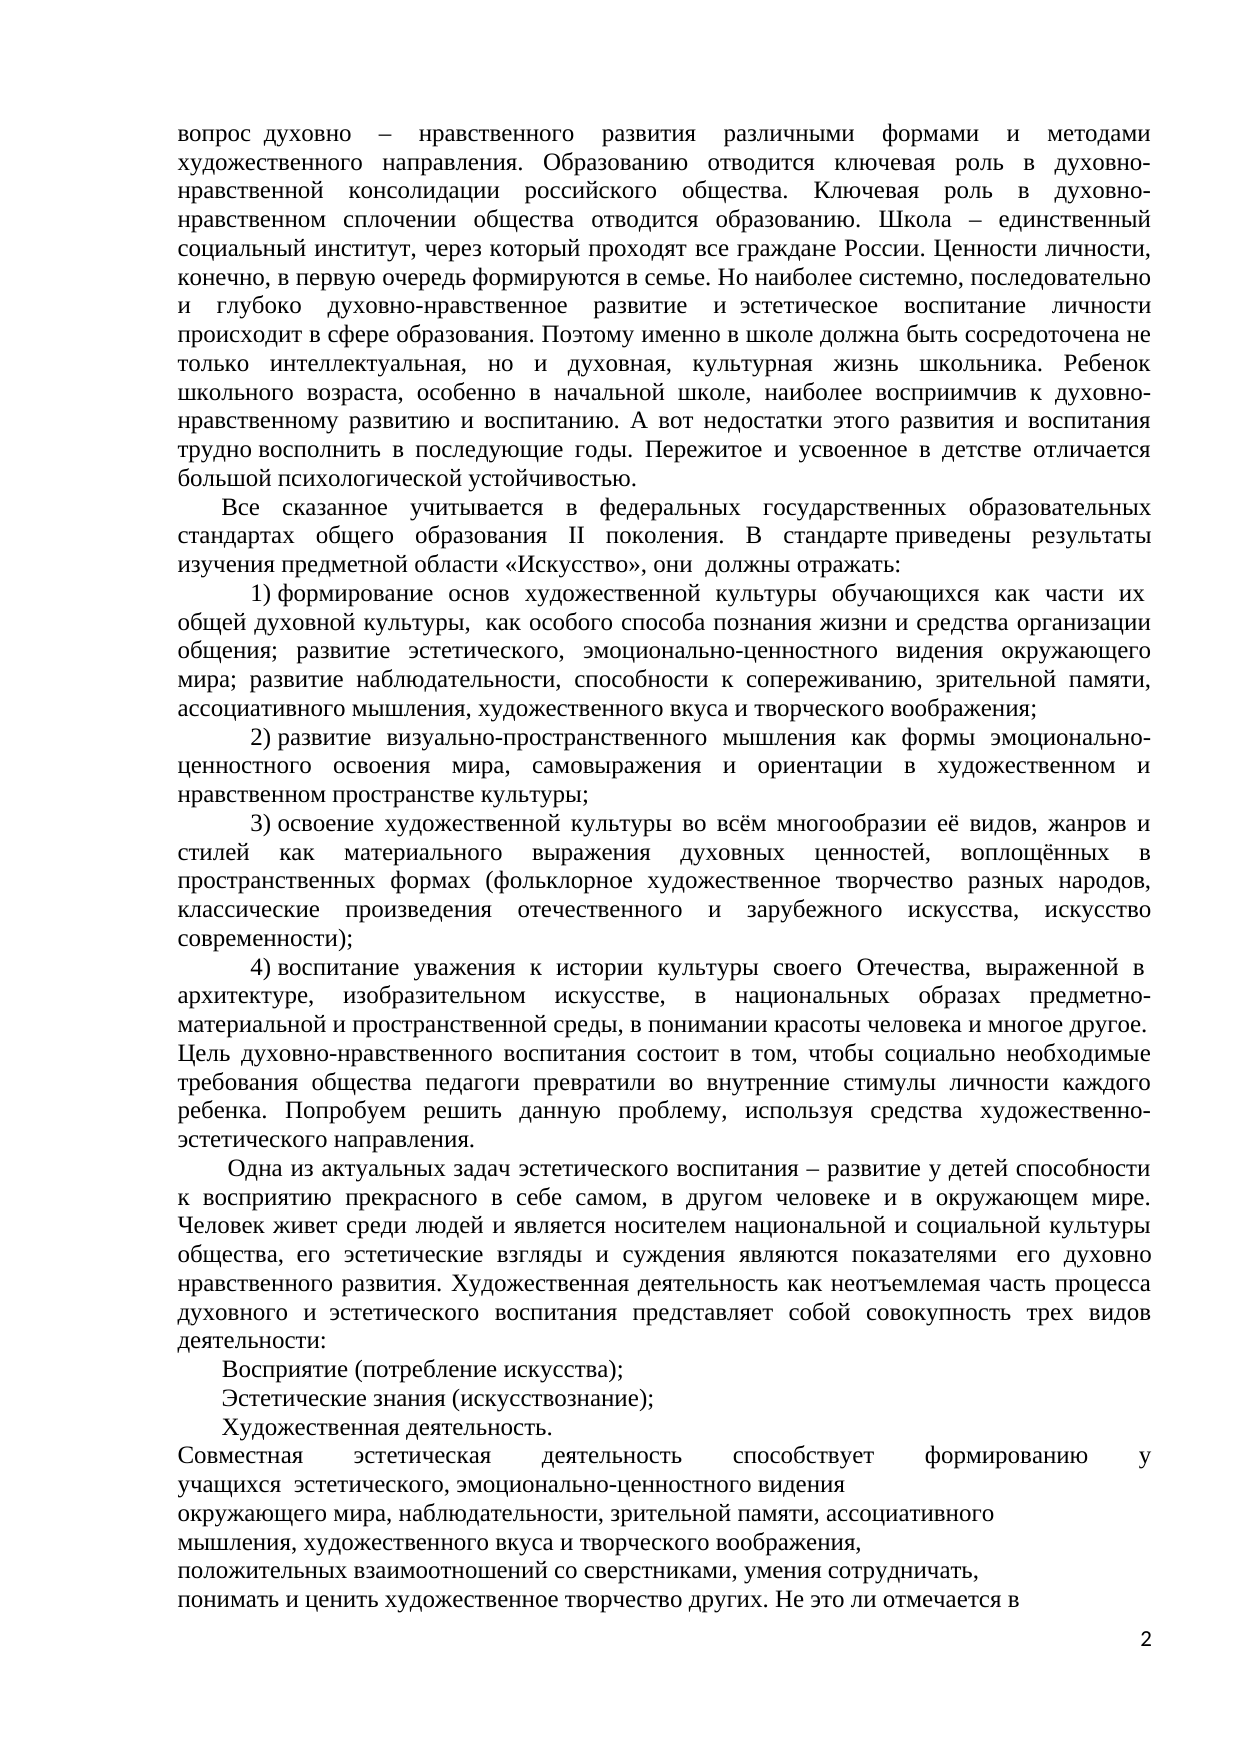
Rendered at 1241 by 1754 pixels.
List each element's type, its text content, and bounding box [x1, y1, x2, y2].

text Одна из актуальных задач эстетического воспитания – развитие у детей способности к восприятию прекрасного в себе самом, в другом человеке и в окружающем мире. Человек живет среди людей и является носителем национальной и социальной культуры общества, его эстетические взгляды и суждения являются показателями его духовно нравственного развития. Художественная деятельность как неотъемлемая часть процесса духовного и эстетического воспитания представляет собой совокупность трех видов деятельности: [177, 1153, 1152, 1354]
text положительных взаимоотношений со сверстниками, умения сотрудничать, [177, 1556, 1152, 1584]
text Восприятие (потребление искусства); [177, 1354, 1152, 1383]
text понимать и ценить художественное творчество других. Не это ли отмечается в [177, 1584, 1152, 1613]
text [177, 118, 1152, 492]
text 1) формирование основ художественной культуры обучающихся как части их общей духовной культуры, как особого способа познания жизни и средства организации общения; развитие эстетического, эмоционально-ценностного видения окружающего мира; развитие наблюдательности, способности к сопереживанию, зрительной памяти, ассоциативного мышления, художественного вкуса и творческого воображения; [177, 578, 1152, 722]
text Цель духовно-нравственного воспитания состоит в том, чтобы социально необходимые требования общества педагоги превратили во внутренние стимулы личности каждого ребенка. Попробуем решить данную проблему, используя средства художественно-эстетического направления. [177, 1038, 1152, 1153]
text 4) воспитание уважения к истории культуры своего Отечества, выраженной в архитектуре, изобразительном искусстве, в национальных образах предметно-материальной и пространственной среды, в понимании красоты человека и многое другое. [177, 952, 1152, 1038]
text Эстетические знания (искусствознание); [177, 1383, 1152, 1412]
text Художественная деятельность. [177, 1412, 1152, 1441]
text 3) освоение художественной культуры во всём многообразии её видов, жанров и стилей как материального выражения духовных ценностей, воплощённых в пространственных формах (фольклорное художественное творчество разных народов, классические произведения отечественного и зарубежного искусства, искусство современности); [177, 808, 1152, 952]
text 2) развитие визуально-пространственного мышления как формы эмоционально-ценностного освоения мира, самовыражения и ориентации в художественном и нравственном пространстве культуры; [177, 722, 1152, 808]
text окружающего мира, наблюдательности, зрительной памяти, ассоциативного [177, 1498, 1152, 1527]
text Совместная эстетическая деятельность способствует формированию у учащихся эстетического, эмоционально-ценностного видения [177, 1441, 1152, 1498]
text мышления, художественного вкуса и творческого воображения, [177, 1527, 1152, 1556]
text Все сказанное учитывается в федеральных государственных образовательных стандартах общего образования II поколения. В стандарте приведены результаты изучения предметной области «Искусство», они должны отражать: [177, 492, 1152, 578]
